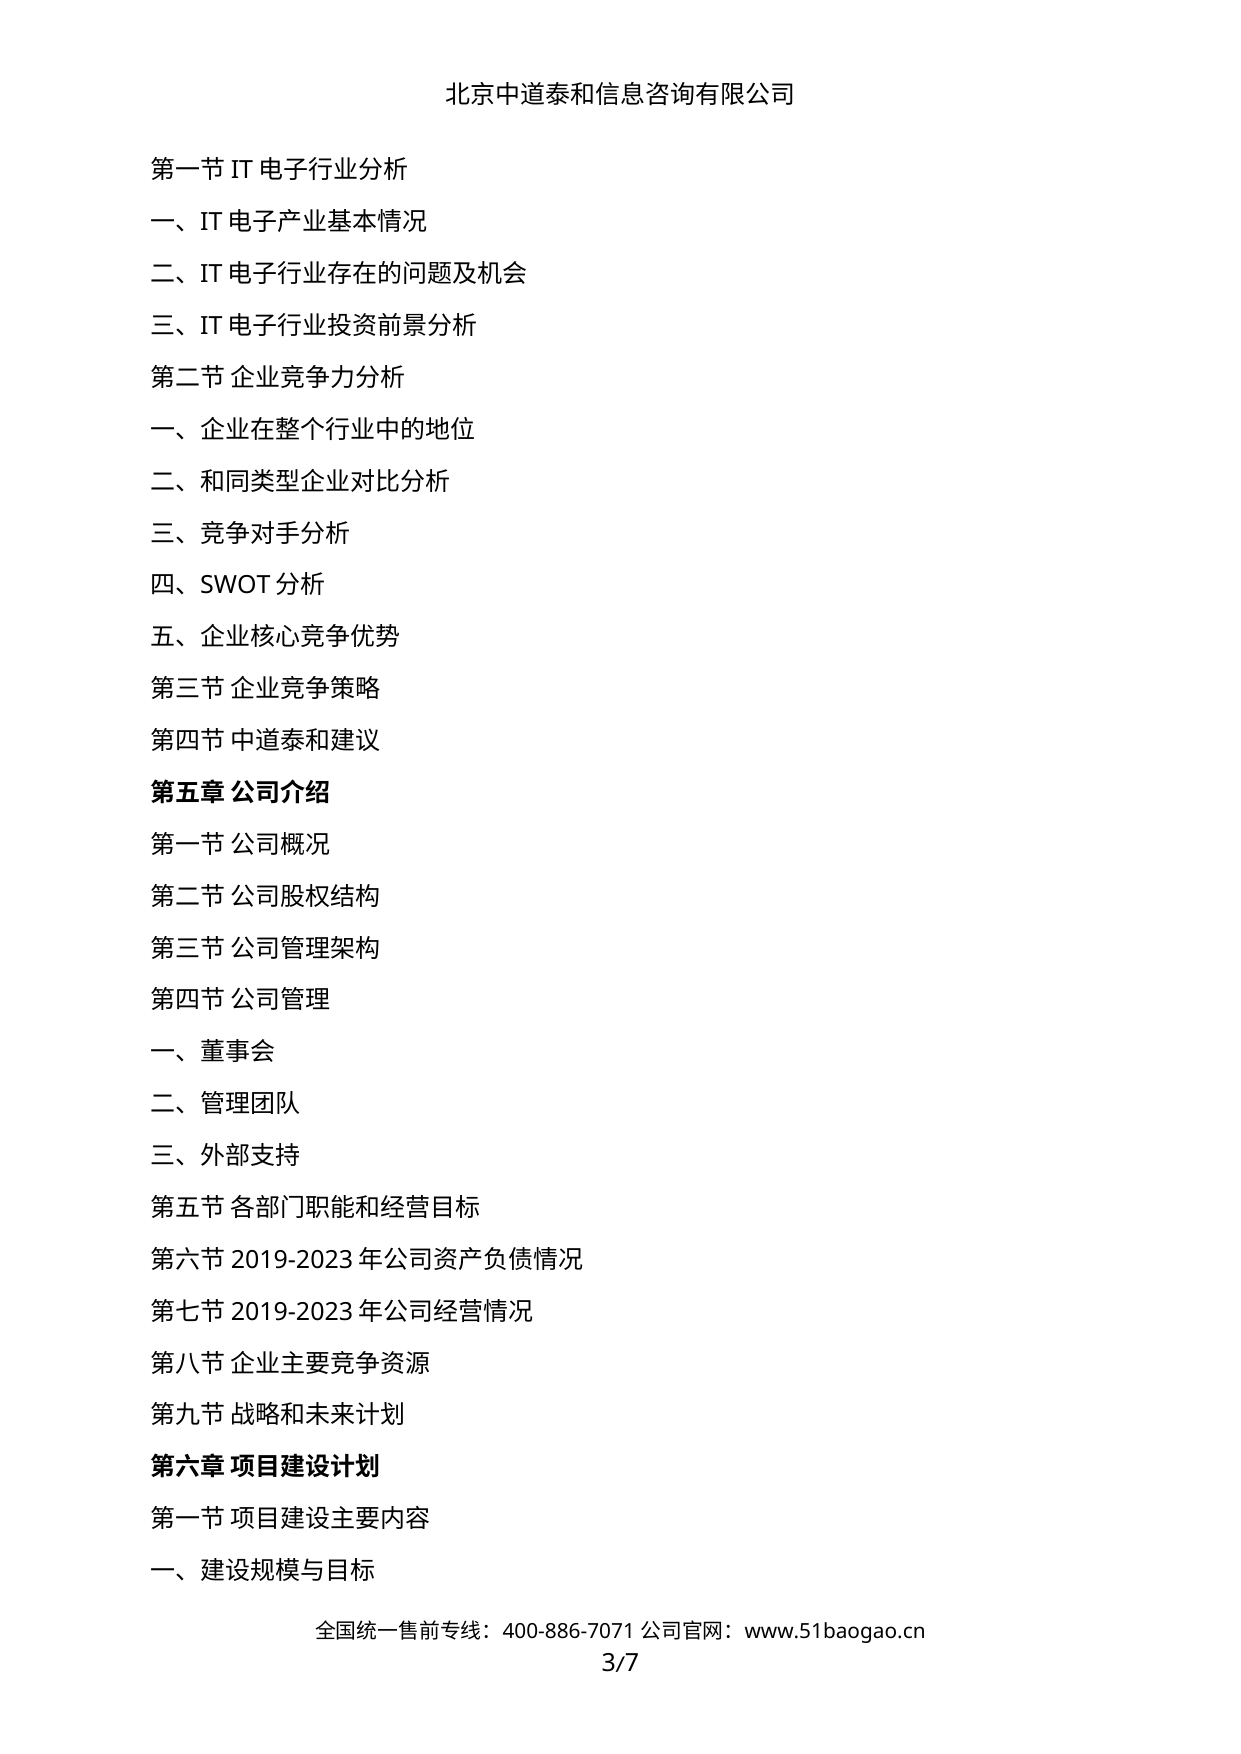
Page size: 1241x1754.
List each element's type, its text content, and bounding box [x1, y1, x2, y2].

text 第九节 战略和未来计划 [150, 1395, 1090, 1431]
text 第五节 各部门职能和经营目标 [150, 1187, 1090, 1224]
text 第一节 IT电子行业分析 [150, 150, 1090, 186]
text 二、管理团队 [150, 1084, 1090, 1120]
text 第六章 项目建设计划 [150, 1447, 1090, 1483]
text 一、建设规模与目标 [150, 1551, 1090, 1587]
text 第一节 公司概况 [150, 824, 1090, 861]
text 第四节 公司管理 [150, 980, 1090, 1016]
text 第一节 项目建设主要内容 [150, 1499, 1090, 1535]
text 第二节 公司股权结构 [150, 876, 1090, 912]
text 五、企业核心竞争优势 [150, 617, 1090, 653]
text 第七节 2019-2023年公司经营情况 [150, 1291, 1090, 1327]
text 第三节 公司管理架构 [150, 928, 1090, 964]
text 第四节 中道泰和建议 [150, 721, 1090, 757]
text 一、董事会 [150, 1032, 1090, 1068]
text 一、IT电子产业基本情况 [150, 202, 1090, 238]
text 四、SWOT分析 [150, 565, 1090, 601]
text 一、企业在整个行业中的地位 [150, 409, 1090, 446]
text 三、外部支持 [150, 1136, 1090, 1172]
text 第二节 企业竞争力分析 [150, 357, 1090, 394]
text 第八节 企业主要竞争资源 [150, 1343, 1090, 1379]
text 三、IT电子行业投资前景分析 [150, 306, 1090, 342]
text 第五章 公司介绍 [150, 772, 1090, 809]
text 二、和同类型企业对比分析 [150, 461, 1090, 497]
text 第三节 企业竞争策略 [150, 669, 1090, 705]
text 二、IT电子行业存在的问题及机会 [150, 254, 1090, 290]
text 三、竞争对手分析 [150, 513, 1090, 549]
text 第六节 2019-2023年公司资产负债情况 [150, 1239, 1090, 1276]
